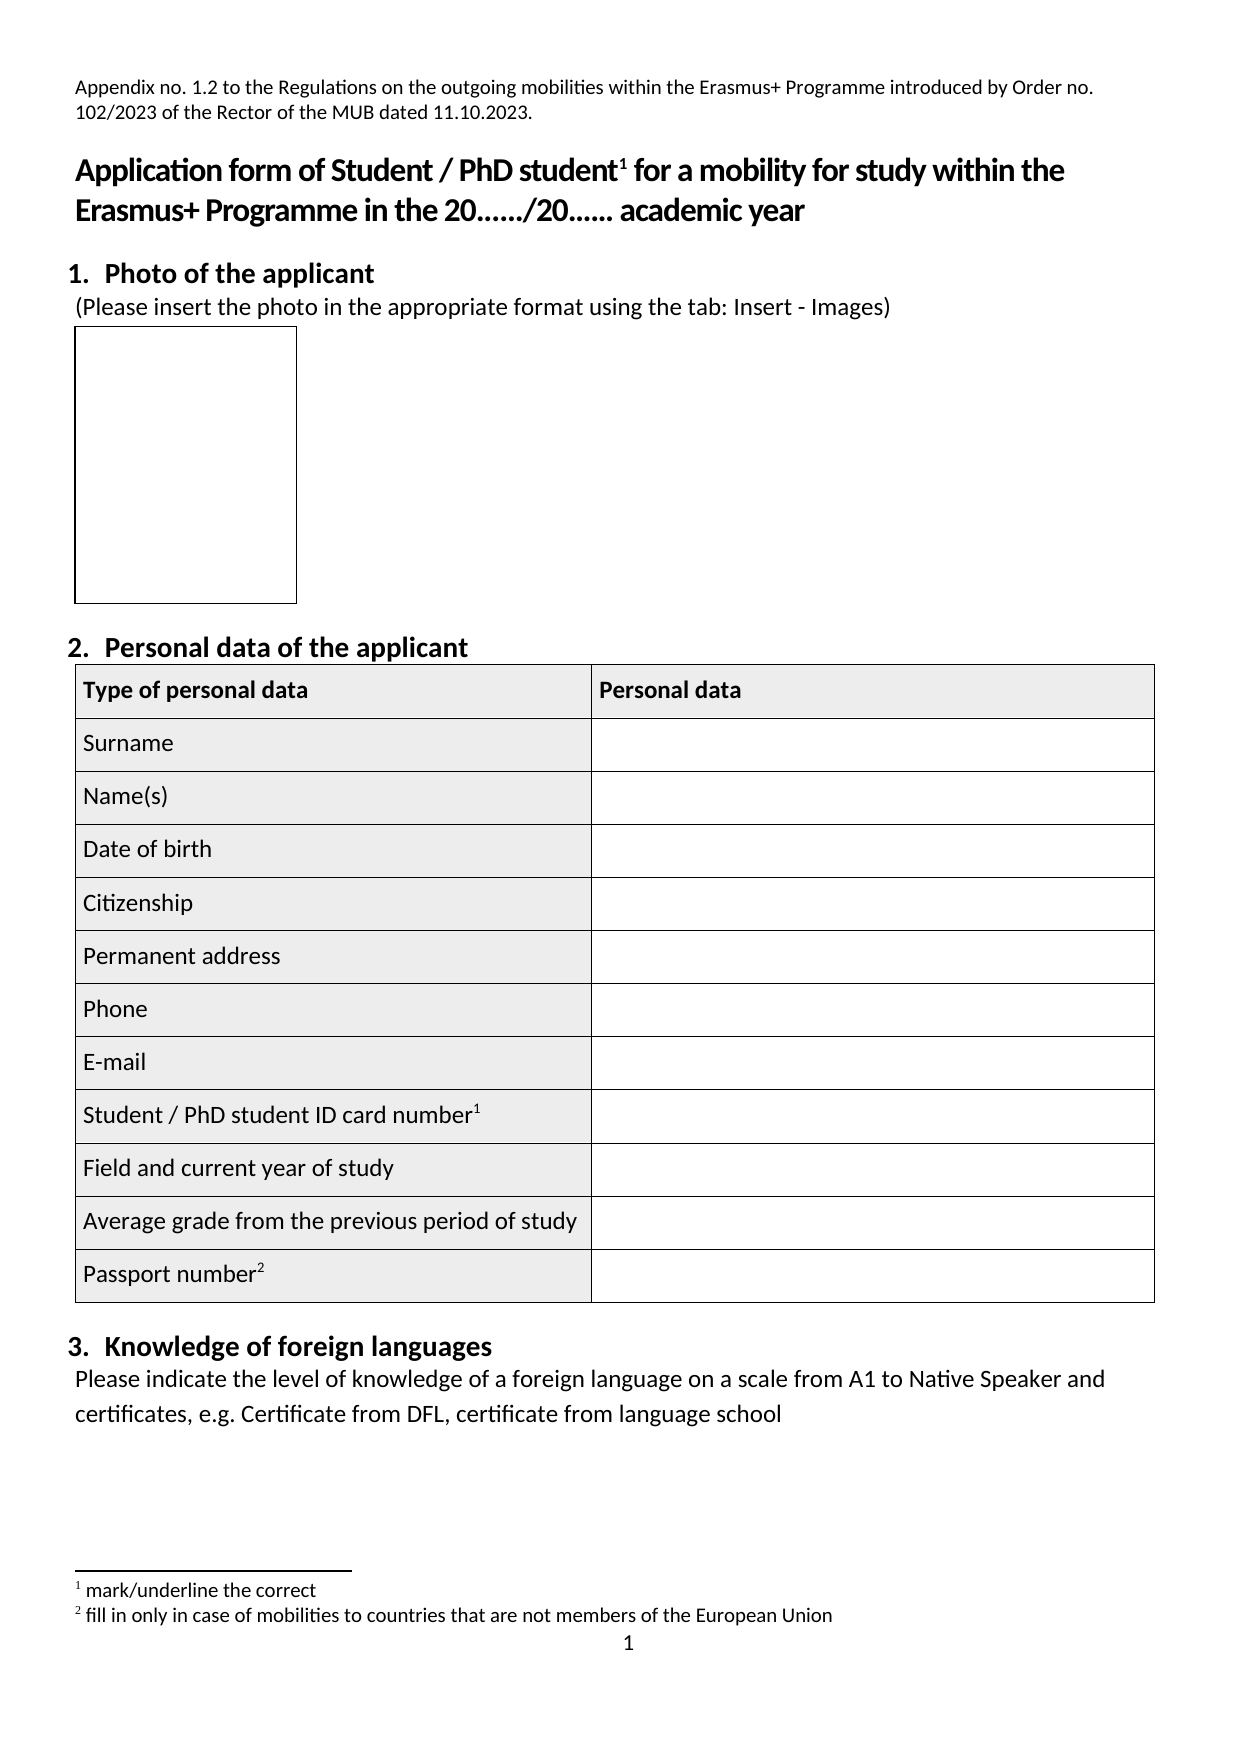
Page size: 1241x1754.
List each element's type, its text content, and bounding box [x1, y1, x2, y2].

table_cell Name(s) [76, 772, 591, 824]
table_header Type of personal data [76, 665, 591, 717]
text (Please insert the photo in the appropriate format using the tab: Insert - Images) [75, 291, 1181, 321]
table_cell [592, 1197, 1154, 1249]
table_cell Average grade from the previous period of study [76, 1197, 591, 1249]
table_cell [592, 984, 1154, 1036]
table_cell [592, 1090, 1154, 1142]
table_cell [592, 719, 1154, 771]
table_cell Student / PhD student ID card number1 [76, 1090, 591, 1142]
table_cell [592, 931, 1154, 983]
table_cell Date of birth [76, 825, 591, 877]
table_cell [592, 825, 1154, 877]
table_cell [592, 1144, 1154, 1196]
title Application form of Student / PhD student for a mobility for study within the Erasmus+ Programme in the 20....../20…… academic year [75, 149, 1181, 230]
list Please indicate the level of knowledge of a foreign language on a scale from A1 to Native Speaker and certificates, e.g. Certificate from DFL, certificate from language school [75, 1363, 1181, 1429]
table_cell Passport number [76, 1250, 591, 1302]
table_header Personal data [592, 665, 1154, 717]
table_header [76, 327, 296, 603]
table_cell Surname [76, 719, 591, 771]
table_cell Permanent address [76, 931, 591, 983]
table_cell [592, 1037, 1154, 1089]
table_cell [592, 1250, 1154, 1302]
subtitle Personal data of the applicant [67, 629, 1181, 664]
table_cell [592, 772, 1154, 824]
table_cell E-mail [76, 1037, 591, 1089]
table_cell Phone [76, 984, 591, 1036]
table_cell [592, 878, 1154, 930]
table_cell Citizenship [76, 878, 591, 930]
table_cell Field and current year of study [76, 1144, 591, 1196]
subtitle Knowledge of foreign languages [67, 1328, 1181, 1363]
subtitle Photo of the applicant [67, 255, 1181, 291]
